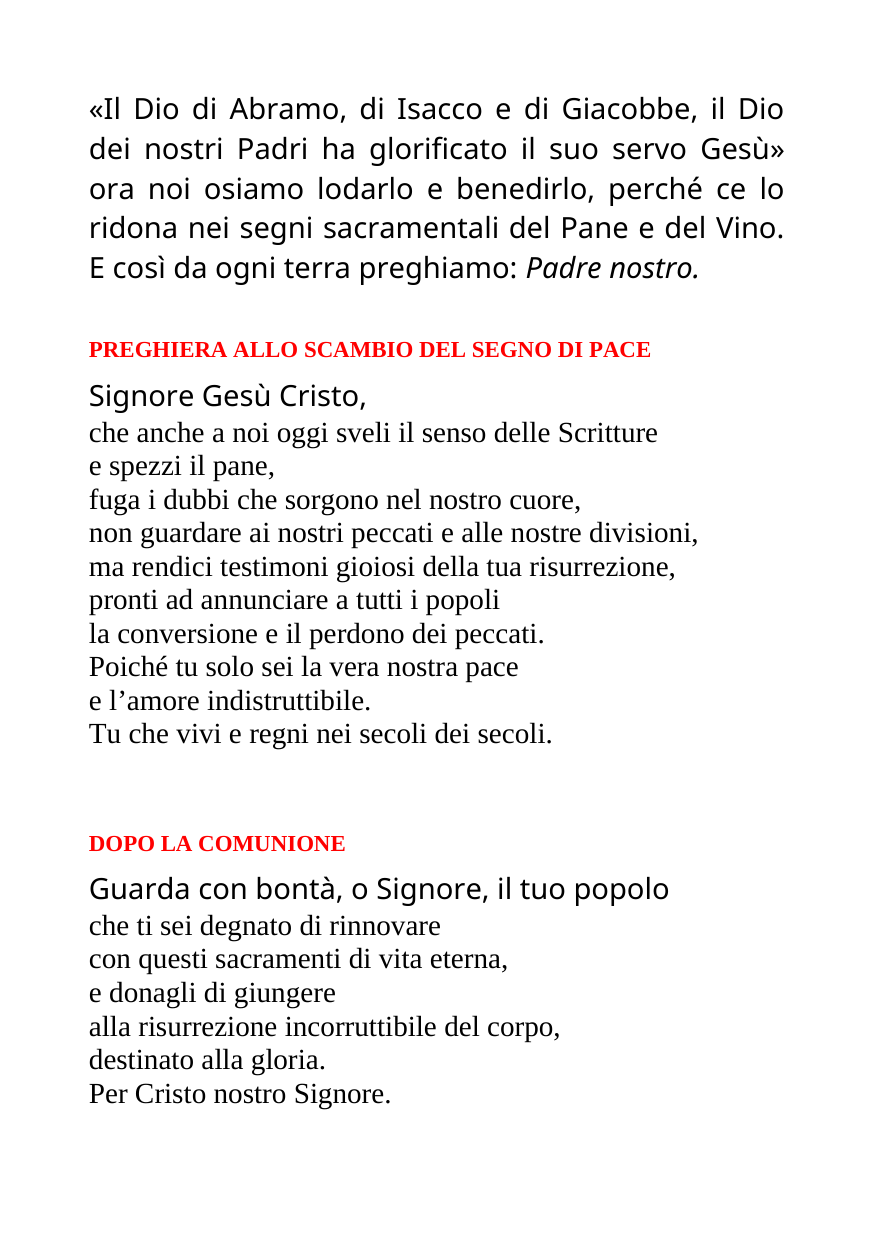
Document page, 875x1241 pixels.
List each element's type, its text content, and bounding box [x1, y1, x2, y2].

text Poiché tu solo sei la vera nostra pace [89, 649, 785, 683]
text Per Cristo nostro Signore. [89, 1076, 785, 1109]
text Signore Gesù Cristo, [89, 375, 785, 415]
text con questi sacramenti di vita eterna, [89, 942, 785, 975]
text alla risurrezione incorruttibile del corpo, [89, 1009, 785, 1042]
text che anche a noi oggi sveli il senso delle Scritture [89, 415, 785, 448]
text e spezzi il pane, [89, 448, 785, 482]
text destinato alla gloria. [89, 1042, 785, 1076]
text e donagli di giungere [89, 975, 785, 1009]
text fuga i dubbi che sorgono nel nostro cuore, [89, 482, 785, 515]
text PREGHIERA ALLO SCAMBIO DEL SEGNO DI PACE [89, 333, 785, 363]
text ma rendici testimoni gioiosi della tua risurrezione, [89, 549, 785, 582]
text Tu che vivi e regni nei secoli dei secoli. [89, 717, 785, 750]
text e l’amore indistruttibile. [89, 683, 785, 717]
text DOPO LA COMUNIONE [89, 829, 785, 856]
text che ti sei degnato di rinnovare [89, 908, 785, 942]
text «Il Dio di Abramo, di Isacco e di Giacobbe, il Dio dei nostri Padri ha glorificato il suo servo Gesù» ora noi osiamo lodarlo e benedirlo, perché ce lo ridona nei segni sacramentali del Pane e del Vino. E così da ogni terra preghiamo: Padre nostro. [89, 89, 785, 287]
text pronti ad annunciare a tutti i popoli [89, 582, 785, 616]
text Guarda con bontà, o Signore, il tuo popolo [89, 868, 785, 908]
text la conversione e il perdono dei peccati. [89, 616, 785, 649]
text non guardare ai nostri peccati e alle nostre divisioni, [89, 515, 785, 549]
